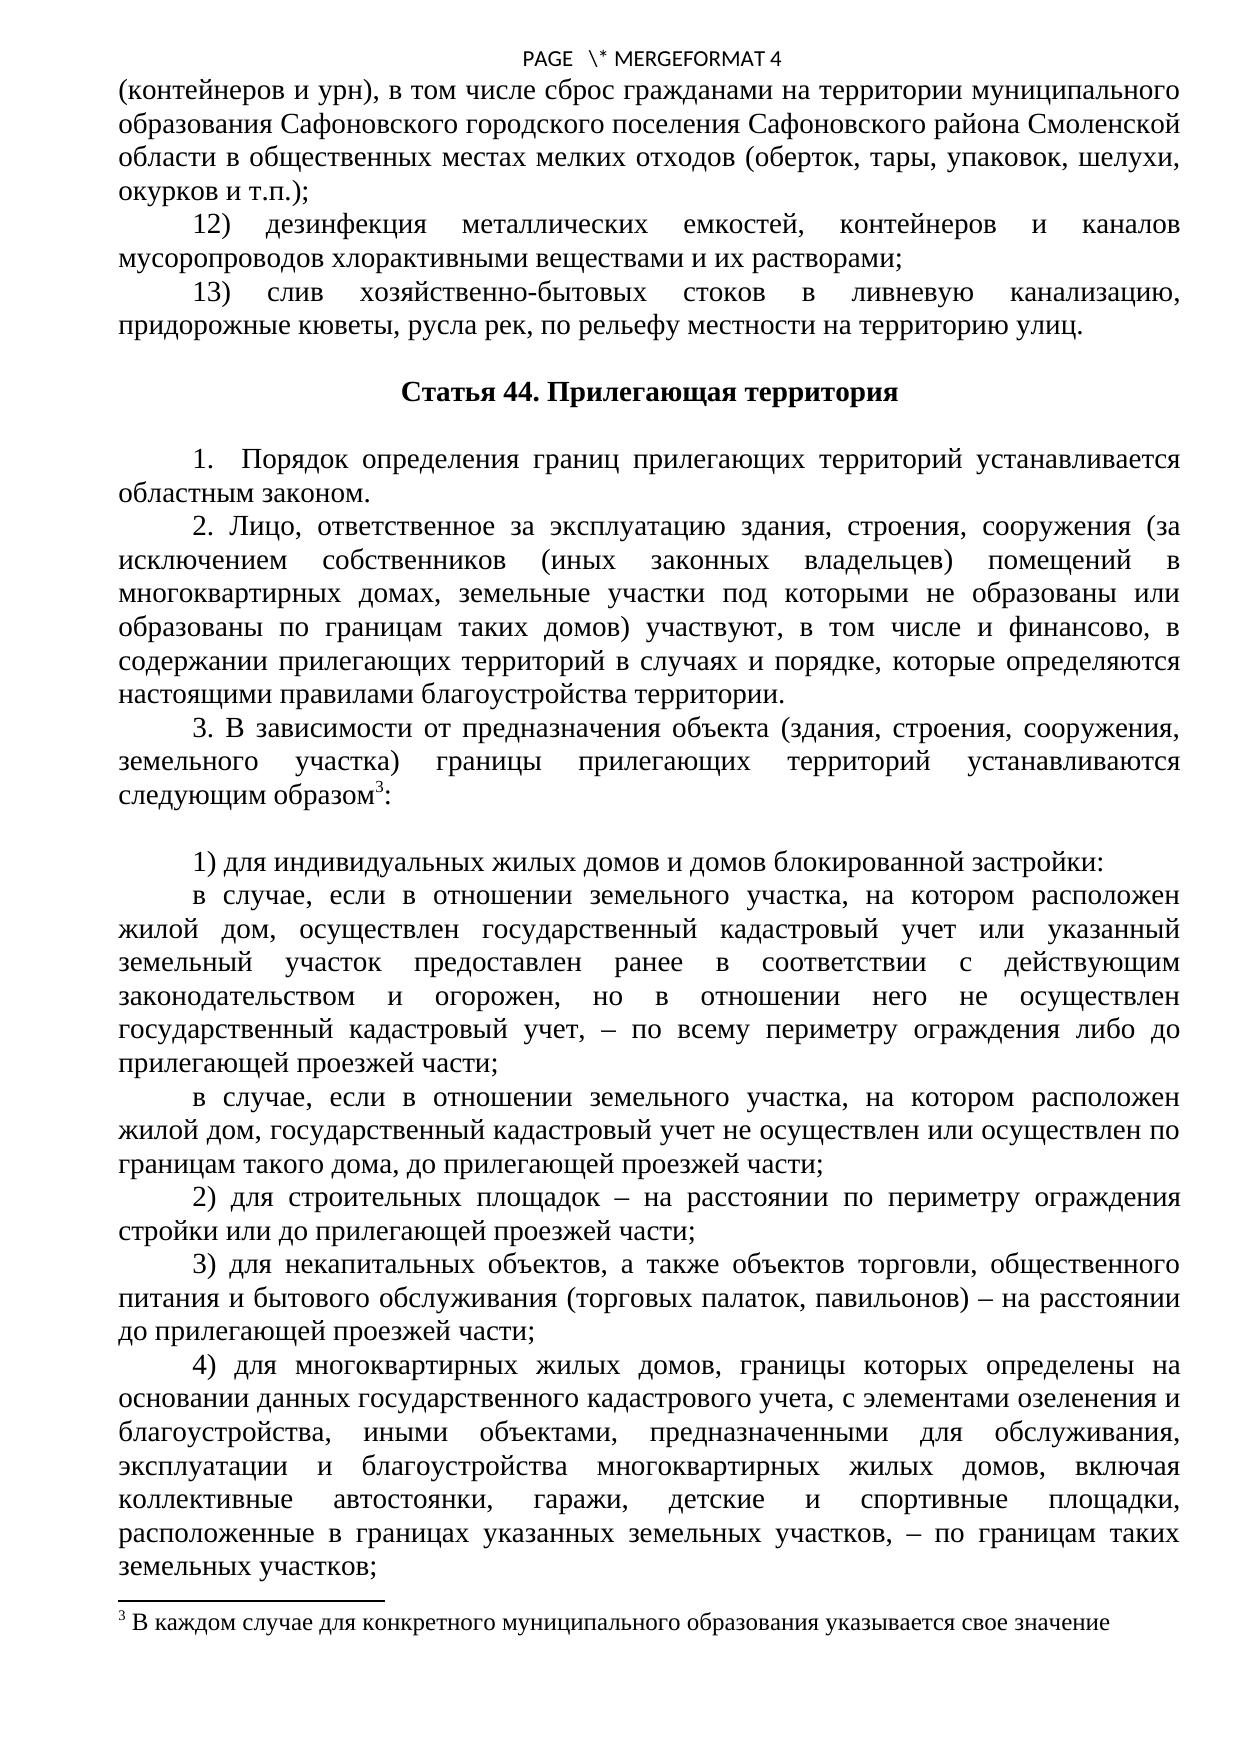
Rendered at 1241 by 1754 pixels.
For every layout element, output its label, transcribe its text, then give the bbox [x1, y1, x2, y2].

text 1) для индивидуальных жилых домов и домов блокированной застройки: [118, 844, 1181, 877]
text Статья 44. Прилегающая территория [118, 374, 1181, 408]
text 1. Порядок определения границ прилегающих территорий устанавливается областным законом. [118, 441, 1181, 508]
text 3. В зависимости от предназначения объекта (здания, строения, сооружения, земельного участка) границы прилегающих территорий устанавливаются следующим образом: [118, 710, 1181, 810]
text 2. Лицо, ответственное за эксплуатацию здания, строения, сооружения (за исключением собственников (иных законных владельцев) помещений в многоквартирных домах, земельные участки под которыми не образованы или образованы по границам таких домов) участвуют, в том числе и финансово, в содержании прилегающих территорий в случаях и порядке, которые определяются настоящими правилами благоустройства территории. [118, 508, 1181, 710]
text в случае, если в отношении земельного участка, на котором расположен жилой дом, осуществлен государственный кадастровый учет или указанный земельный участок предоставлен ранее в соответствии с действующим законодательством и огорожен, но в отношении него не осуществлен государственный кадастровый учет, – по всему периметру ограждения либо до прилегающей проезжей части; [118, 877, 1181, 1079]
text 2) для строительных площадок – на расстоянии по периметру ограждения стройки или до прилегающей проезжей части; [118, 1179, 1181, 1246]
text 4) для многоквартирных жилых домов, границы которых определены на основании данных государственного кадастрового учета, с элементами озеленения и благоустройства, иными объектами, предназначенными для обслуживания, эксплуатации и благоустройства многоквартирных жилых домов, включая коллективные автостоянки, гаражи, детские и спортивные площадки, расположенные в границах указанных земельных участков, – по границам таких земельных участков; [118, 1347, 1181, 1582]
text 13) слив хозяйственно-бытовых стоков в ливневую канализацию, придорожные кюветы, русла рек, по рельефу местности на территорию улиц. [118, 274, 1181, 341]
text 12) дезинфекция металлических емкостей, контейнеров и каналов мусоропроводов хлорактивными веществами и их растворами; [118, 207, 1181, 274]
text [118, 72, 1181, 207]
text в случае, если в отношении земельного участка, на котором расположен жилой дом, государственный кадастровый учет не осуществлен или осуществлен по границам такого дома, до прилегающей проезжей части; [118, 1079, 1181, 1179]
text 3) для некапитальных объектов, а также объектов торговли, общественного питания и бытового обслуживания (торговых палаток, павильонов) – на расстоянии до прилегающей проезжей части; [118, 1246, 1181, 1347]
